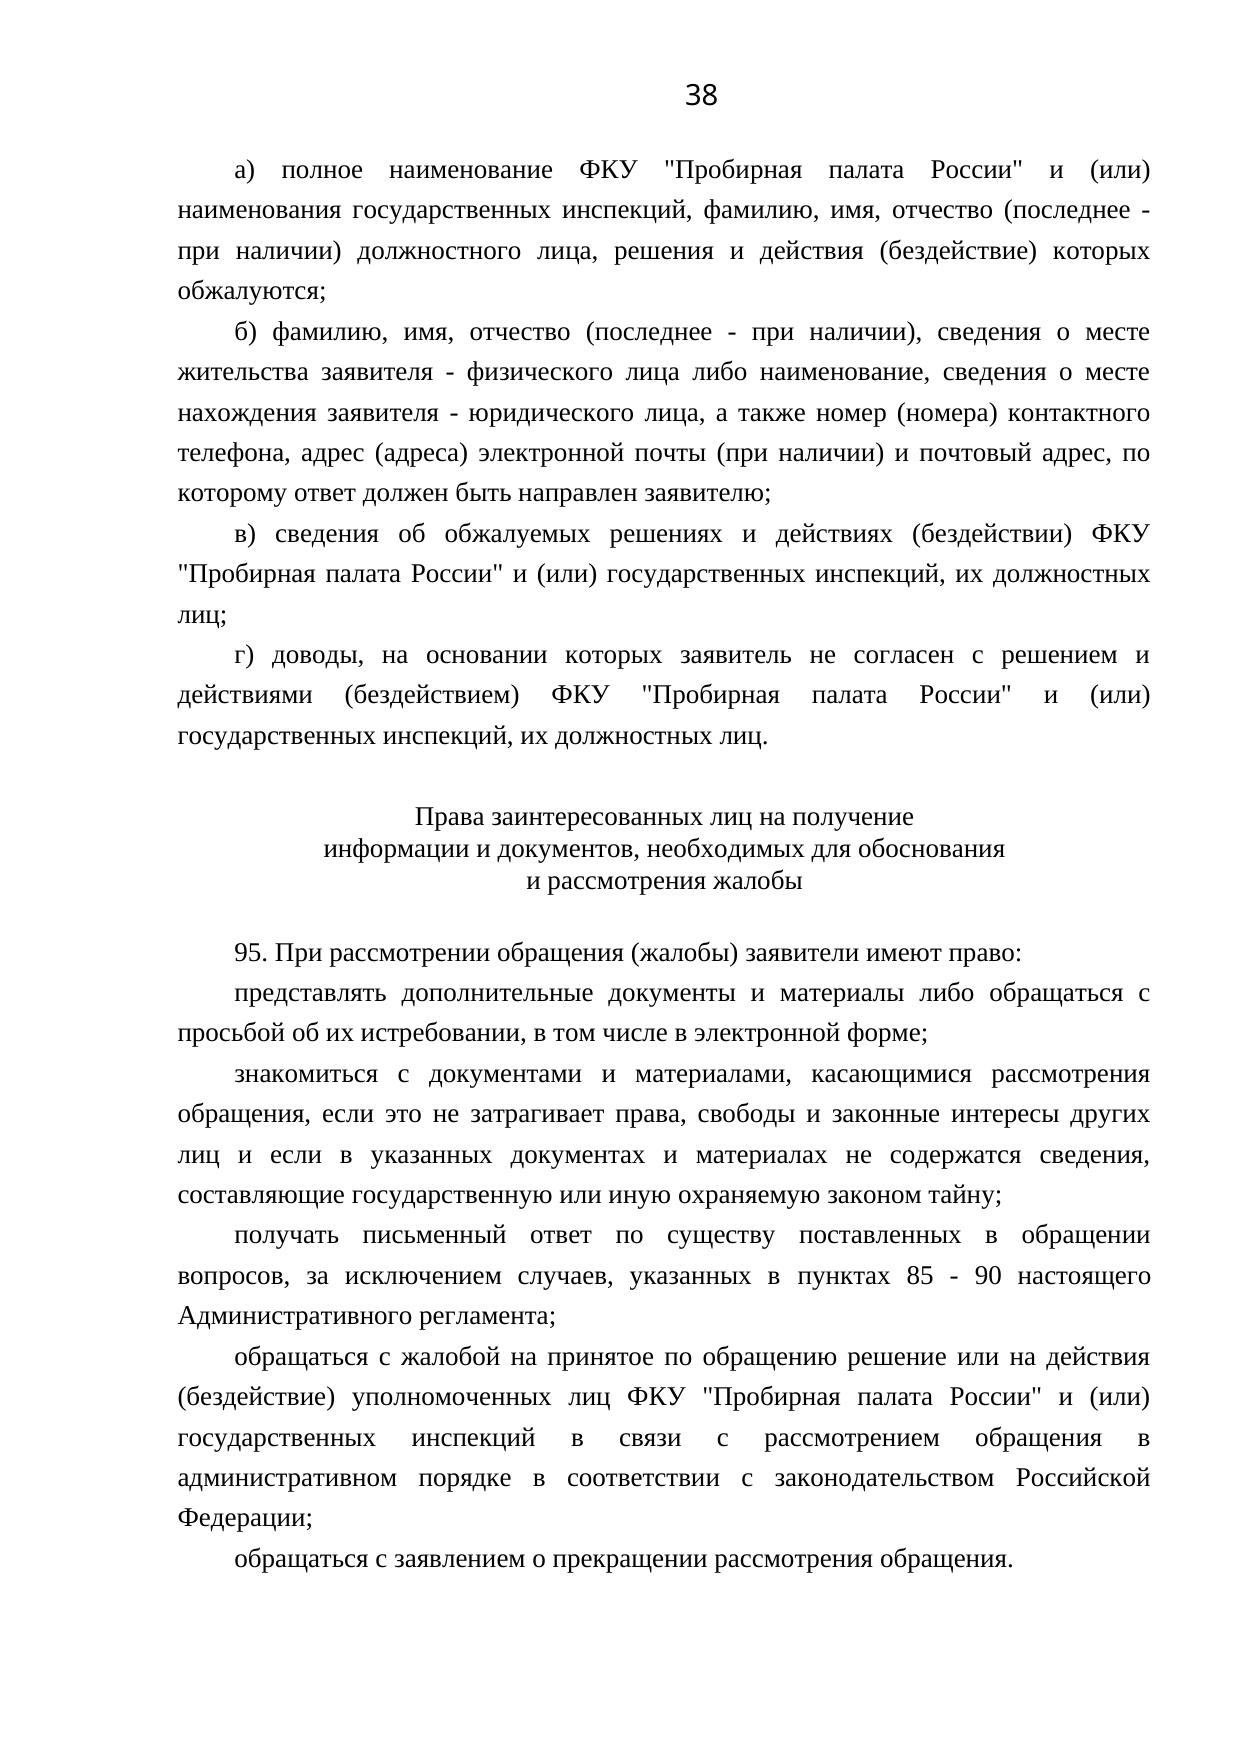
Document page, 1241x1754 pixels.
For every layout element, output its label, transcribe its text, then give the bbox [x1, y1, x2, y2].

text 95. При рассмотрении обращения (жалобы) заявители имеют право: [177, 936, 1152, 967]
text информации и документов, необходимых для обоснования [177, 832, 1152, 863]
text обращаться с заявлением о прекращении рассмотрения обращения. [177, 1542, 1152, 1573]
text Права заинтересованных лиц на получение [177, 800, 1152, 832]
text представлять дополнительные документы и материалы либо обращаться с просьбой об их истребовании, в том числе в электронной форме; [177, 976, 1152, 1048]
text в) сведения об обжалуемых решениях и действиях (бездействии) ФКУ "Пробирная палата России" и (или) государственных инспекций, их должностных лиц; [177, 517, 1152, 629]
text знакомиться с документами и материалами, касающимися рассмотрения обращения, если это не затрагивает права, свободы и законные интересы других лиц и если в указанных документах и материалах не содержатся сведения, составляющие государственную или иную охраняемую законом тайну; [177, 1057, 1152, 1209]
text б) фамилию, имя, отчество (последнее - при наличии), сведения о месте жительства заявителя - физического лица либо наименование, сведения о месте нахождения заявителя - юридического лица, а также номер (номера) контактного телефона, адрес (адреса) электронной почты (при наличии) и почтовый адрес, по которому ответ должен быть направлен заявителю; [177, 315, 1152, 508]
text и рассмотрения жалобы [177, 863, 1152, 895]
text а) полное наименование ФКУ "Пробирная палата России" и (или) наименования государственных инспекций, фамилию, имя, отчество (последнее - при наличии) должностного лица, решения и действия (бездействие) которых обжалуются; [177, 153, 1152, 306]
text обращаться с жалобой на принятое по обращению решение или на действия (бездействие) уполномоченных лиц ФКУ "Пробирная палата России" и (или) государственных инспекций в связи с рассмотрением обращения в административном порядке в соответствии с законодательством Российской Федерации; [177, 1340, 1152, 1533]
text г) доводы, на основании которых заявитель не согласен с решением и действиями (бездействием) ФКУ "Пробирная палата России" и (или) государственных инспекций, их должностных лиц. [177, 638, 1152, 750]
text получать письменный ответ по существу поставленных в обращении вопросов, за исключением случаев, указанных в пунктах 85 - 90 настоящего Административного регламента; [177, 1218, 1152, 1331]
